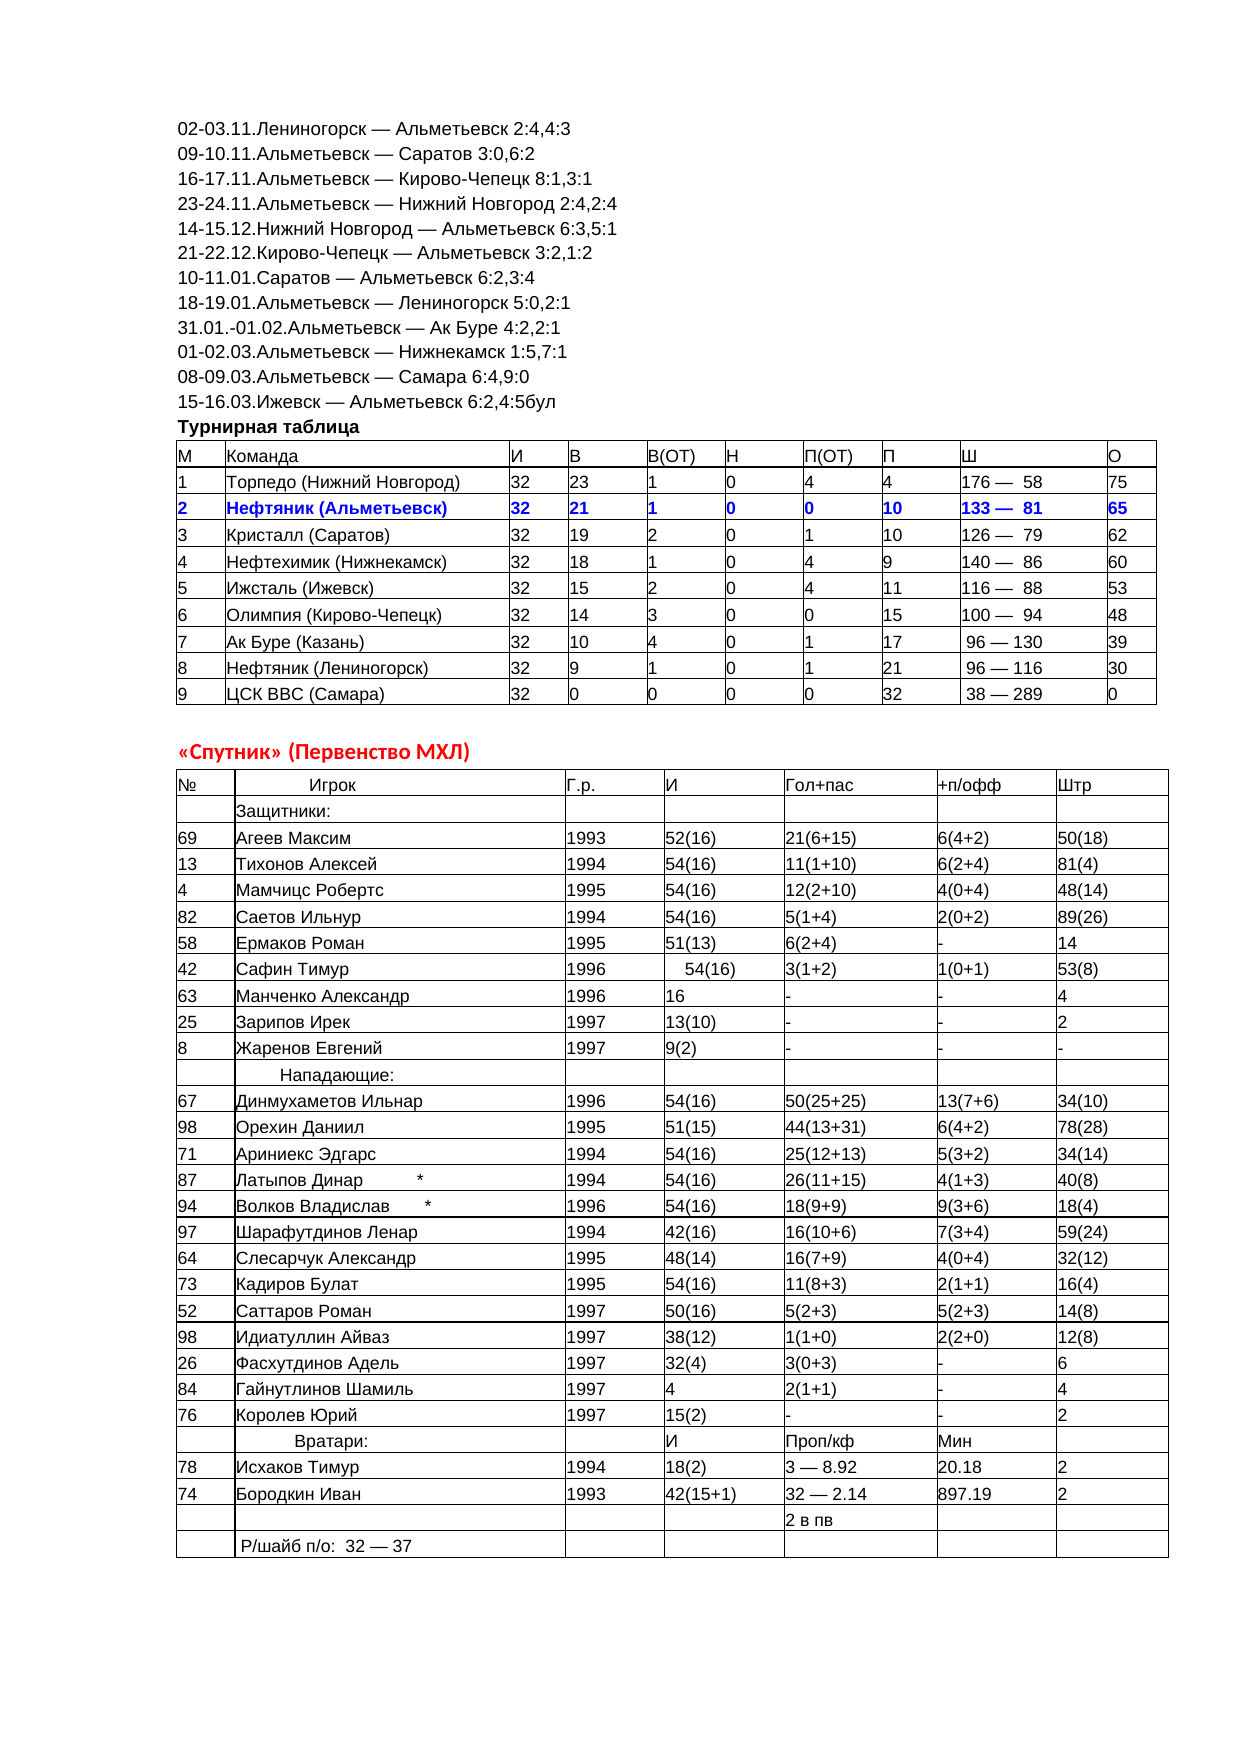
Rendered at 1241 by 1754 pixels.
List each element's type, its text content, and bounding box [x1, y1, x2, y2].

table_cell Идиатуллин Айваз [236, 1323, 565, 1347]
table_cell Мин [938, 1427, 1056, 1452]
table_cell 6(4+2) [938, 1112, 1056, 1138]
table_cell 94 [177, 1191, 234, 1216]
table_cell 1996 [566, 981, 664, 1006]
table_cell 40(8) [1057, 1165, 1168, 1190]
table_cell 98 [177, 1112, 234, 1138]
table_cell 1996 [566, 1086, 664, 1111]
table_cell 30 [1108, 653, 1156, 678]
table_cell Торпедо (Нижний Новгород) [226, 468, 509, 492]
table_cell 1997 [566, 1375, 664, 1399]
table_cell 23 [569, 468, 647, 492]
table_cell 63 [177, 981, 234, 1006]
table_cell 2 [1057, 1453, 1168, 1478]
table_cell 76 [177, 1401, 234, 1426]
table_header Игрок [236, 770, 565, 795]
table_cell 5(2+3) [938, 1296, 1056, 1321]
table_header Н [726, 441, 803, 466]
table_cell 3 — 8.92 [785, 1453, 937, 1478]
table_cell [665, 1060, 784, 1085]
table_cell [566, 1531, 664, 1557]
table_cell 32 [510, 599, 568, 626]
table_cell Ариниекс Эдгарс [236, 1139, 565, 1164]
table_cell 71 [177, 1139, 234, 1164]
table_cell 4(0+4) [938, 1244, 1056, 1268]
table_cell 87 [177, 1165, 234, 1190]
table_cell [566, 1505, 664, 1530]
table_cell 2 [1057, 1007, 1168, 1032]
table_cell 8 [177, 653, 225, 678]
table_cell - [938, 1007, 1056, 1032]
table_cell 84 [177, 1375, 234, 1399]
table_cell Исхаков Тимур [236, 1453, 565, 1478]
text «Спутник» (Первенство МХЛ) [177, 737, 1152, 765]
table_cell [177, 1060, 234, 1085]
table_cell 32 [510, 627, 568, 652]
table_cell [785, 1531, 937, 1557]
table_cell 2 в пв [785, 1505, 937, 1530]
table_cell 4 [804, 573, 882, 598]
table_cell 6 [1057, 1349, 1168, 1373]
table_cell 1993 [566, 1479, 664, 1504]
table_cell Р/шайб п/о: 32 — 37 [236, 1531, 565, 1557]
table_cell 58 [177, 928, 234, 953]
table_cell 34(14) [1057, 1139, 1168, 1164]
table_cell Саттаров Роман [236, 1296, 565, 1321]
table_cell 1995 [566, 928, 664, 953]
table_cell 1993 [566, 823, 664, 848]
table_cell 1 [804, 520, 882, 546]
table_cell Защитники: [236, 796, 565, 822]
table_cell Нефтяник (Лениногорск) [226, 653, 509, 678]
table_cell 4 [1057, 1375, 1168, 1399]
table_cell 18 [569, 547, 647, 572]
table_cell 0 [804, 494, 882, 518]
table_cell 11(8+3) [785, 1270, 937, 1295]
table_cell 1997 [566, 1323, 664, 1347]
table_cell 17 [883, 627, 960, 652]
table_header И [510, 441, 568, 466]
table_cell 1994 [566, 1165, 664, 1190]
table_cell - [938, 981, 1056, 1006]
table_cell 16 [665, 981, 784, 1006]
table_cell 5 [177, 573, 225, 598]
table_header М [177, 441, 225, 466]
table_cell 64 [177, 1244, 234, 1268]
table_cell [566, 1060, 664, 1085]
table_cell 21 [569, 494, 647, 518]
table_cell 4 [883, 468, 960, 492]
table_cell 4 [1057, 981, 1168, 1006]
table_cell Слесарчук Александр [236, 1244, 565, 1268]
table_cell 13 [177, 849, 234, 874]
table_cell 54(16) [665, 849, 784, 874]
table_cell 1994 [566, 1218, 664, 1242]
table_cell 4 [177, 547, 225, 572]
table_cell 54(16) [665, 1086, 784, 1111]
table_cell 54(16) [665, 1139, 784, 1164]
table_cell 38 — 289 [961, 679, 1107, 704]
table_cell 1 [648, 547, 725, 572]
table_cell 2(2+0) [938, 1323, 1056, 1347]
table_cell 116 — 88 [961, 573, 1107, 598]
table_cell 74 [177, 1479, 234, 1504]
table_cell 97 [177, 1218, 234, 1242]
table_cell 26(11+15) [785, 1165, 937, 1190]
table_cell Кристалл (Саратов) [226, 520, 509, 546]
table_cell 54(16) [665, 954, 784, 980]
table_cell Кадиров Булат [236, 1270, 565, 1295]
table_cell Нападающие: [236, 1060, 565, 1085]
table_cell 1995 [566, 875, 664, 901]
table_cell ЦСК ВВС (Самара) [226, 679, 509, 704]
table_cell 12(2+10) [785, 875, 937, 901]
table_cell 1995 [566, 1270, 664, 1295]
table_cell 9 [883, 547, 960, 572]
table_cell 9 [177, 679, 225, 704]
table_header Г.р. [566, 770, 664, 795]
table_cell 1994 [566, 1453, 664, 1478]
table_cell 0 [1108, 679, 1156, 704]
table_cell 14 [569, 599, 647, 626]
table_cell 18(9+9) [785, 1191, 937, 1216]
table_cell 15 [883, 599, 960, 626]
table_cell 1(0+1) [938, 954, 1056, 980]
table_cell [665, 1505, 784, 1530]
table_cell [785, 1060, 937, 1085]
table_cell 75 [1108, 468, 1156, 492]
table_cell 32 — 2.14 [785, 1479, 937, 1504]
table_cell 1 [648, 653, 725, 678]
table_cell 10 [569, 627, 647, 652]
table_cell 4 [177, 875, 234, 901]
table_cell Королев Юрий [236, 1401, 565, 1426]
table_cell 2(1+1) [785, 1375, 937, 1399]
table_cell 42 [177, 954, 234, 980]
table_header П(ОТ) [804, 441, 882, 466]
table_cell 4 [665, 1375, 784, 1399]
table_cell 1997 [566, 1296, 664, 1321]
table_cell [665, 796, 784, 822]
table_cell 2 [1057, 1401, 1168, 1426]
table_cell 100 — 94 [961, 599, 1107, 626]
table_cell 54(16) [665, 1191, 784, 1216]
table_cell 98 [177, 1323, 234, 1347]
table_cell 0 [804, 599, 882, 626]
table_cell 73 [177, 1270, 234, 1295]
table_cell 0 [726, 468, 803, 492]
table_cell 4 [804, 468, 882, 492]
table_cell 0 [726, 573, 803, 598]
table_cell 53(8) [1057, 954, 1168, 980]
table_cell 32 [510, 573, 568, 598]
table_cell 6 [177, 599, 225, 626]
table_cell 78(28) [1057, 1112, 1168, 1138]
table_cell Олимпия (Кирово-Чепецк) [226, 599, 509, 626]
table_cell 9(2) [665, 1033, 784, 1059]
table_cell 1995 [566, 1244, 664, 1268]
table_cell 3(1+2) [785, 954, 937, 980]
table_cell 5(3+2) [938, 1139, 1056, 1164]
table_cell 7(3+4) [938, 1218, 1056, 1242]
table_cell 6(2+4) [938, 849, 1056, 874]
table_cell 176 — 58 [961, 468, 1107, 492]
table_cell 0 [726, 653, 803, 678]
table_cell 18(2) [665, 1453, 784, 1478]
table_cell 4 [648, 627, 725, 652]
table_header Гол+пас [785, 770, 937, 795]
table_cell 51(13) [665, 928, 784, 953]
table_cell 1996 [566, 1191, 664, 1216]
table_cell 54(16) [665, 1165, 784, 1190]
table_cell 16(10+6) [785, 1218, 937, 1242]
table_cell [1057, 1427, 1168, 1452]
table_cell 32 [510, 494, 568, 518]
table_cell 0 [569, 679, 647, 704]
table_cell 51(15) [665, 1112, 784, 1138]
table_cell 1 [804, 627, 882, 652]
table_cell 133 — 81 [961, 494, 1107, 518]
table_cell 0 [726, 679, 803, 704]
table_cell 19 [569, 520, 647, 546]
table_cell 2 [177, 494, 225, 518]
table_cell Латыпов Динар * [236, 1165, 565, 1190]
table_cell 48(14) [665, 1244, 784, 1268]
table_cell 42(16) [665, 1218, 784, 1242]
table_cell 0 [726, 599, 803, 626]
table_cell [1057, 1505, 1168, 1530]
table_cell 3 [177, 520, 225, 546]
table_cell 13(10) [665, 1007, 784, 1032]
table_header И [665, 770, 784, 795]
table_cell 54(16) [665, 1270, 784, 1295]
table_cell Шарафутдинов Ленар [236, 1218, 565, 1242]
table_cell 1994 [566, 1139, 664, 1164]
table_cell Мамчицс Робертс [236, 875, 565, 901]
table_cell 52 [177, 1296, 234, 1321]
table_cell 11 [883, 573, 960, 598]
table_cell - [938, 928, 1056, 953]
table_cell 2 [648, 573, 725, 598]
table_cell - [1057, 1033, 1168, 1059]
table_cell 81(4) [1057, 849, 1168, 874]
table_cell 10 [883, 494, 960, 518]
table_cell 21 [883, 653, 960, 678]
table_cell 2(0+2) [938, 902, 1056, 927]
table_cell 42(15+1) [665, 1479, 784, 1504]
table_cell Проп/кф [785, 1427, 937, 1452]
table_cell 0 [648, 679, 725, 704]
table_header +п/офф [938, 770, 1056, 795]
table_cell 1995 [566, 1112, 664, 1138]
table_cell 12(8) [1057, 1323, 1168, 1347]
table_cell 140 — 86 [961, 547, 1107, 572]
table_cell Тихонов Алексей [236, 849, 565, 874]
table_cell 15(2) [665, 1401, 784, 1426]
table_cell 6(2+4) [785, 928, 937, 953]
table_cell Фасхутдинов Адель [236, 1349, 565, 1373]
table_cell 0 [726, 547, 803, 572]
table_cell 1994 [566, 902, 664, 927]
table_header Ш [961, 441, 1107, 466]
table_header Штр [1057, 770, 1168, 795]
table_header № [177, 770, 234, 795]
table_cell [665, 1531, 784, 1557]
table_cell 1(1+0) [785, 1323, 937, 1347]
table_header В [569, 441, 647, 466]
table_cell 897.19 [938, 1479, 1056, 1504]
table_cell Нефтяник (Альметьевск) [226, 494, 509, 518]
table_cell 78 [177, 1453, 234, 1478]
table_cell 60 [1108, 547, 1156, 572]
table_cell 69 [177, 823, 234, 848]
table_cell 5(1+4) [785, 902, 937, 927]
table_cell 32 [510, 653, 568, 678]
table_cell 10 [883, 520, 960, 546]
table_cell [236, 1505, 565, 1530]
table_cell 53 [1108, 573, 1156, 598]
table_cell 25 [177, 1007, 234, 1032]
table_cell 7 [177, 627, 225, 652]
table_cell 9 [569, 653, 647, 678]
table_cell 38(12) [665, 1323, 784, 1347]
table_cell Вратари: [236, 1427, 565, 1452]
table_cell 1997 [566, 1401, 664, 1426]
table_cell 14(8) [1057, 1296, 1168, 1321]
table_cell 2(1+1) [938, 1270, 1056, 1295]
table_cell 2 [648, 520, 725, 546]
table_cell 0 [804, 679, 882, 704]
table_cell 1997 [566, 1033, 664, 1059]
table_cell 1994 [566, 849, 664, 874]
table_cell 1997 [566, 1007, 664, 1032]
table_cell 48 [1108, 599, 1156, 626]
table_cell [1057, 1060, 1168, 1085]
table_cell 11(1+10) [785, 849, 937, 874]
table_cell 96 — 130 [961, 627, 1107, 652]
table_cell [566, 796, 664, 822]
table_cell 1 [648, 468, 725, 492]
table_cell 21(6+15) [785, 823, 937, 848]
table_cell 48(14) [1057, 875, 1168, 901]
table_cell 8 [177, 1033, 234, 1059]
table_cell - [785, 1007, 937, 1032]
table_cell 1 [177, 468, 225, 492]
table_cell 1996 [566, 954, 664, 980]
table_cell [177, 1427, 234, 1452]
table_cell 4 [804, 547, 882, 572]
table_cell Сафин Тимур [236, 954, 565, 980]
table_cell - [938, 1401, 1056, 1426]
table_cell 3 [648, 599, 725, 626]
table_cell 39 [1108, 627, 1156, 652]
table_cell 1 [804, 653, 882, 678]
table_cell 0 [726, 627, 803, 652]
table_cell 50(16) [665, 1296, 784, 1321]
table_header В(ОТ) [648, 441, 725, 466]
table_cell [177, 1531, 234, 1557]
table_cell 34(10) [1057, 1086, 1168, 1111]
table_cell Орехин Даниил [236, 1112, 565, 1138]
table_cell 50(18) [1057, 823, 1168, 848]
table_cell 32 [883, 679, 960, 704]
table_cell Гайнутлинов Шамиль [236, 1375, 565, 1399]
table_cell 4(0+4) [938, 875, 1056, 901]
table_cell 4(1+3) [938, 1165, 1056, 1190]
table_cell [938, 1505, 1056, 1530]
table_cell Динмухаметов Ильнар [236, 1086, 565, 1111]
table_cell Нефтехимик (Нижнекамск) [226, 547, 509, 572]
table_cell 3(0+3) [785, 1349, 937, 1373]
table_cell 32 [510, 547, 568, 572]
table_cell Ермаков Роман [236, 928, 565, 953]
table_cell [938, 1060, 1056, 1085]
table_cell 16(7+9) [785, 1244, 937, 1268]
table_cell 0 [726, 520, 803, 546]
table_cell - [785, 1033, 937, 1059]
table_cell 15 [569, 573, 647, 598]
table_cell 44(13+31) [785, 1112, 937, 1138]
table_cell Саетов Ильнур [236, 902, 565, 927]
table_cell - [938, 1033, 1056, 1059]
table_cell 0 [726, 494, 803, 518]
table_cell Ижсталь (Ижевск) [226, 573, 509, 598]
table_cell 126 — 79 [961, 520, 1107, 546]
table_cell 89(26) [1057, 902, 1168, 927]
table_cell Агеев Максим [236, 823, 565, 848]
table_header Команда [226, 441, 509, 466]
table_header О [1108, 441, 1156, 466]
table_cell [177, 1505, 234, 1530]
table_cell 54(16) [665, 902, 784, 927]
table_cell 96 — 116 [961, 653, 1107, 678]
table_cell Жаренов Евгений [236, 1033, 565, 1059]
table_cell 26 [177, 1349, 234, 1373]
table_cell [177, 796, 234, 822]
table_cell 14 [1057, 928, 1168, 953]
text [177, 118, 1152, 437]
table_cell Зарипов Ирек [236, 1007, 565, 1032]
table_cell Ак Буре (Казань) [226, 627, 509, 652]
table_cell 32(12) [1057, 1244, 1168, 1268]
table_cell [1057, 796, 1168, 822]
table_cell [785, 796, 937, 822]
table_cell [938, 796, 1056, 822]
table_cell - [785, 981, 937, 1006]
table_cell 52(16) [665, 823, 784, 848]
table_cell 13(7+6) [938, 1086, 1056, 1111]
table_cell 6(4+2) [938, 823, 1056, 848]
table_cell 32 [510, 520, 568, 546]
table_cell 9(3+6) [938, 1191, 1056, 1216]
table_cell 59(24) [1057, 1218, 1168, 1242]
table_cell 32(4) [665, 1349, 784, 1373]
table_cell 50(25+25) [785, 1086, 937, 1111]
table_cell 1 [648, 494, 725, 518]
table_header П [883, 441, 960, 466]
table_cell Волков Владислав * [236, 1191, 565, 1216]
table_cell 1997 [566, 1349, 664, 1373]
table_cell 32 [510, 468, 568, 492]
table_cell 16(4) [1057, 1270, 1168, 1295]
table_cell - [785, 1401, 937, 1426]
table_cell 32 [510, 679, 568, 704]
table_cell 25(12+13) [785, 1139, 937, 1164]
table_cell [566, 1427, 664, 1452]
table_cell - [938, 1375, 1056, 1399]
table_cell 82 [177, 902, 234, 927]
table_cell 2 [1057, 1479, 1168, 1504]
table_cell Манченко Александр [236, 981, 565, 1006]
table_cell 20.18 [938, 1453, 1056, 1478]
table_cell - [938, 1349, 1056, 1373]
table_cell [1057, 1531, 1168, 1557]
table_cell 67 [177, 1086, 234, 1111]
table_cell Бородкин Иван [236, 1479, 565, 1504]
table_cell 5(2+3) [785, 1296, 937, 1321]
table_cell [938, 1531, 1056, 1557]
table_cell 62 [1108, 520, 1156, 546]
table_cell 54(16) [665, 875, 784, 901]
table_cell 65 [1108, 494, 1156, 518]
table_cell 18(4) [1057, 1191, 1168, 1216]
table_cell И [665, 1427, 784, 1452]
